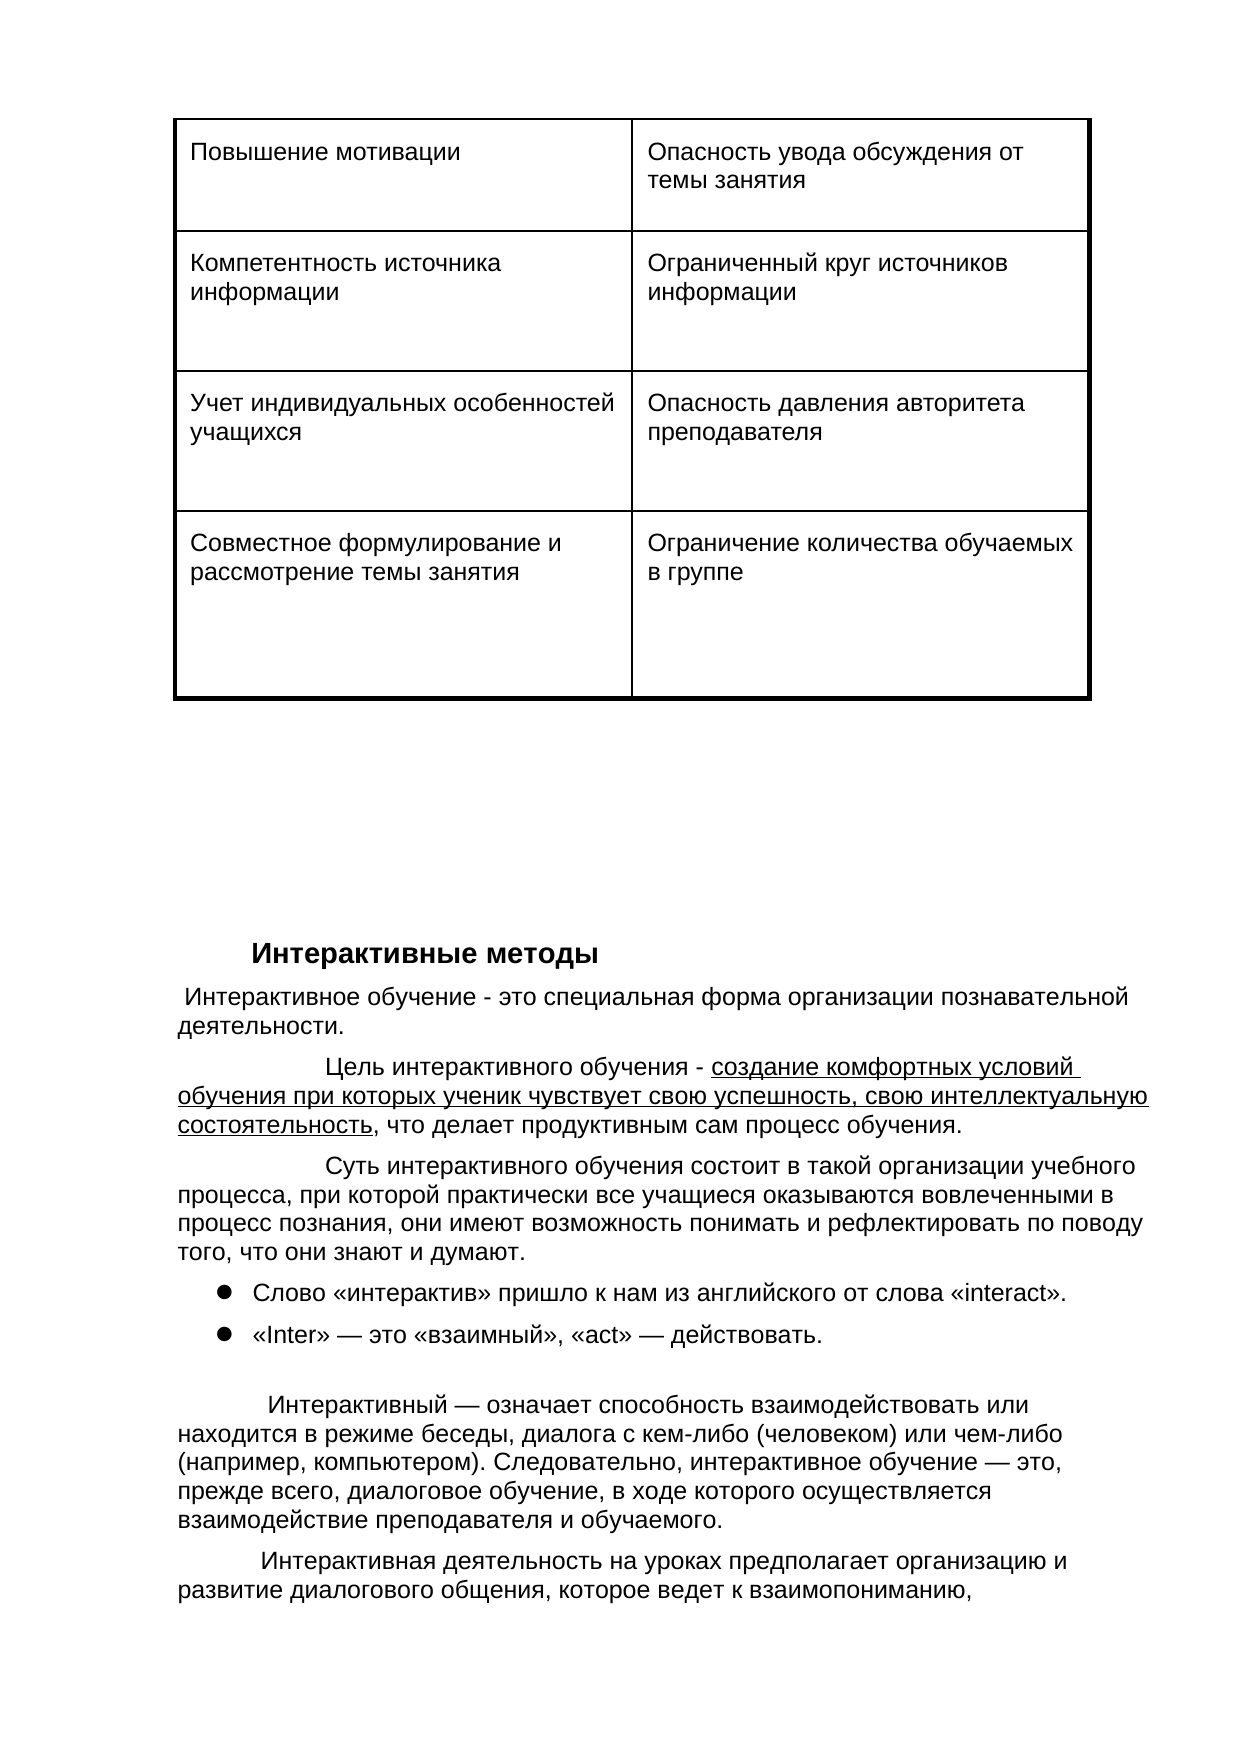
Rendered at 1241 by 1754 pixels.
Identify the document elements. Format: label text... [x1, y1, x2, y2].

table_cell Ограниченный круг источников информации [633, 232, 1087, 370]
table_cell Компетентность источника информации [177, 232, 631, 370]
table_cell Учет индивидуальных особенностей учащихся [177, 372, 631, 510]
text Интерактивное обучение - это специальная форма организации познавательной деятельности. [177, 982, 1152, 1039]
text Цель интерактивного обучения - создание комфортных условий обучения при которых ученик чувствует свою успешность, свою интеллектуальную состоятельность, что делает продуктивным сам процесс обучения. [177, 1052, 1152, 1138]
text Интерактивные методы [177, 936, 1152, 969]
text Суть интерактивного обучения состоит в такой организации учебного процесса, при которой практически все учащиеся оказываются вовлеченными в процесс познания, они имеют возможность понимать и рефлектировать по поводу того, что они знают и думают. [177, 1151, 1152, 1266]
list «Inter» — это «взаимный», «act» — действовать. [215, 1320, 1152, 1348]
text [177, 1546, 1152, 1603]
table_cell Ограничение количества обучаемых в группе [633, 512, 1087, 696]
list Слово «интерактив» пришло к нам из английского от слова «interact». [215, 1278, 1152, 1307]
table_cell Совместное формулирование и рассмотрение темы занятия [177, 512, 631, 696]
table_cell Опасность давления авторитета преподавателя [633, 372, 1087, 510]
table_cell Повышение мотивации [177, 120, 631, 230]
table_cell Опасность увода обсуждения от темы занятия [633, 120, 1087, 230]
text Интерактивный — означает способность взаимодействовать или находится в режиме беседы, диалога с кем-либо (человеком) или чем-либо (например, компьютером). Следовательно, интерактивное обучение — это, прежде всего, диалоговое обучение, в ходе которого осуществляется взаимодействие преподавателя и обучаемого. [177, 1361, 1152, 1533]
